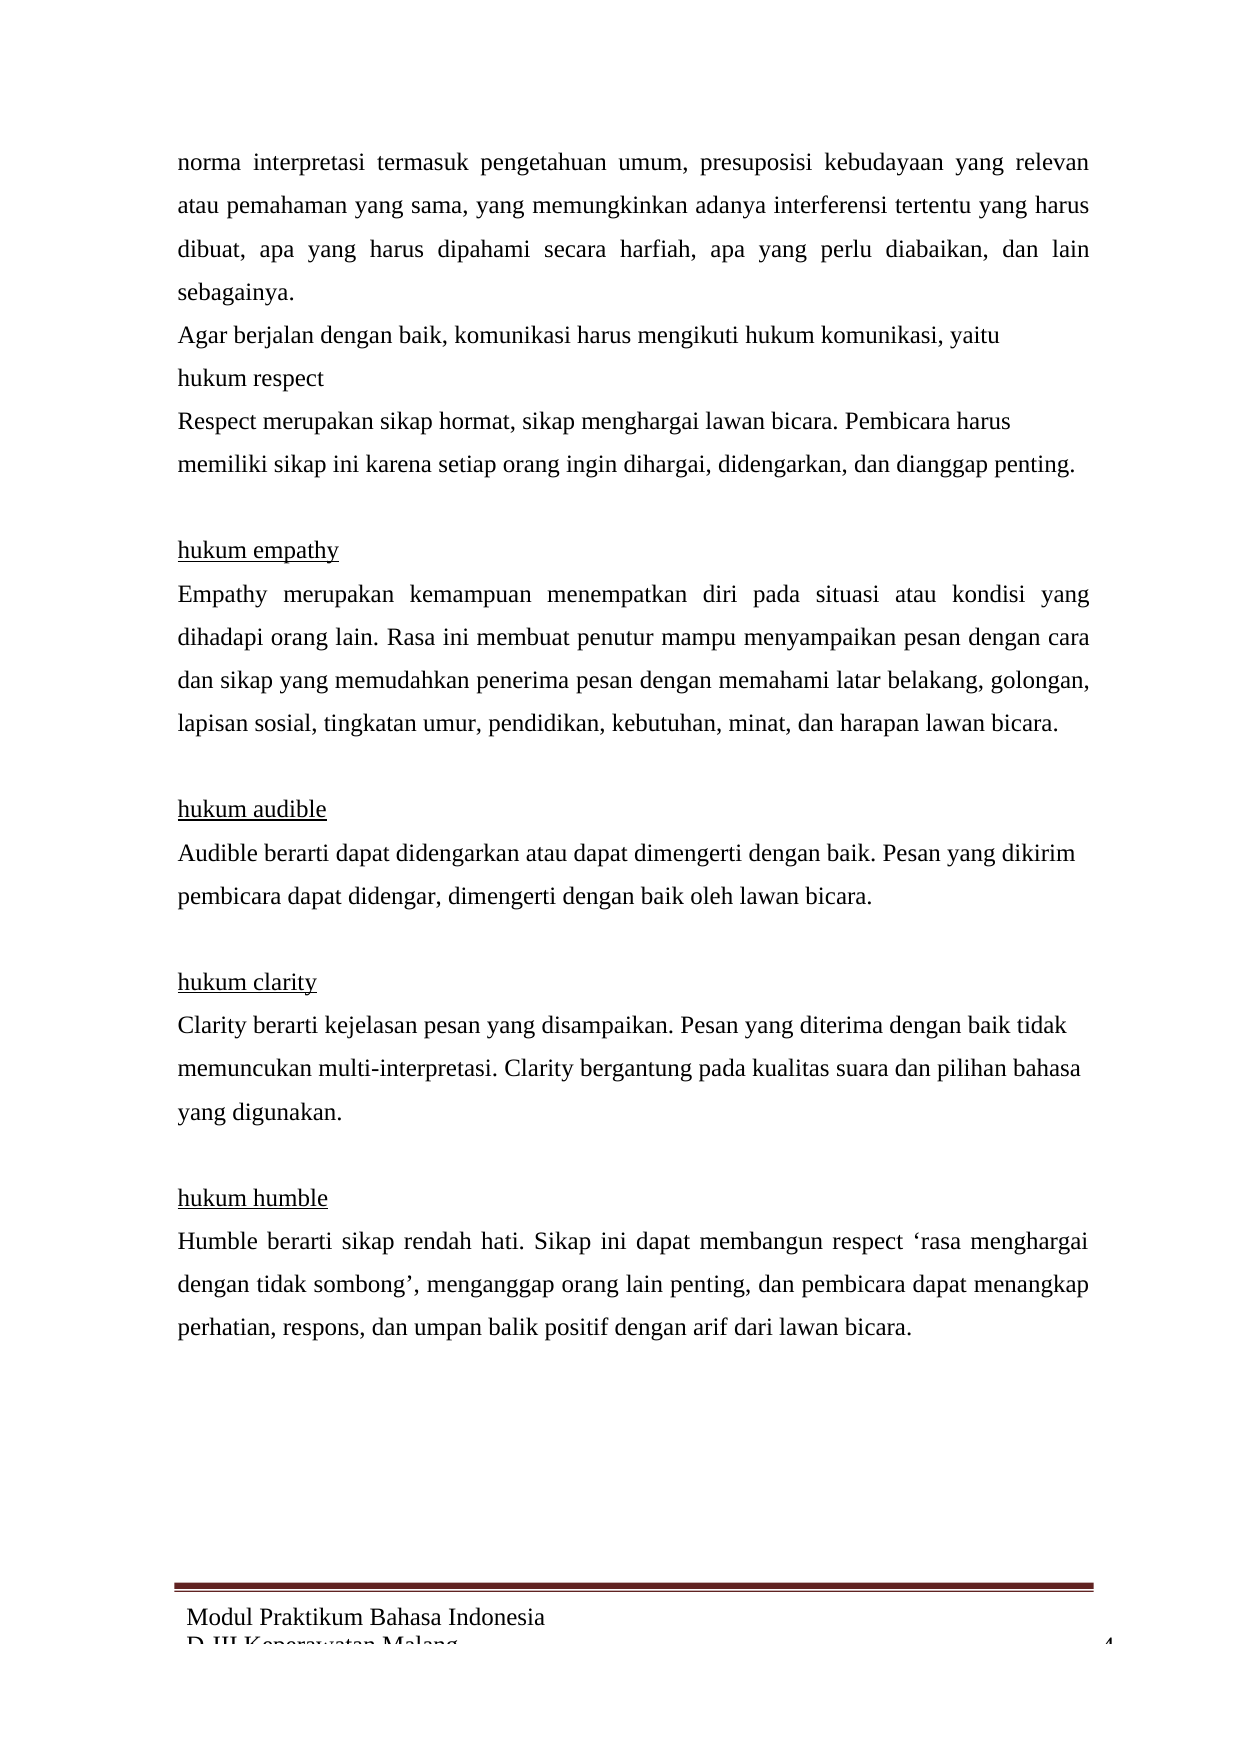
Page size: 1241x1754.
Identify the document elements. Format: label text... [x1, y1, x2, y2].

text Clarity berarti kejelasan pesan yang disampaikan. Pesan yang diterima dengan baik tidak memuncukan multi-interpretasi. Clarity bergantung pada kualitas suara dan pilihan bahasa yang digunakan. [177, 1010, 1083, 1125]
text hukum audible [177, 794, 1107, 823]
text Humble berarti sikap rendah hati. Sikap ini dapat membangun respect ‘rasa menghargai dengan tidak sombong’, menganggap orang lain penting, dan pembicara dapat menangkap perhatian, respons, dan umpan balik positif dengan arif dari lawan bicara. [177, 1226, 1090, 1341]
text Agar berjalan dengan baik, komunikasi harus mengikuti hukum komunikasi, yaitu hukum respect [177, 320, 1002, 392]
text hukum humble [177, 1183, 1107, 1212]
text hukum clarity [177, 967, 1107, 996]
text Respect merupakan sikap hormat, sikap menghargai lawan bicara. Pembicara harus memiliki sikap ini karena setiap orang ingin dihargai, didengarkan, dan dianggap penting. [177, 406, 1088, 478]
text hukum empathy [177, 536, 1107, 564]
text Audible berarti dapat didengarkan atau dapat dimengerti dengan baik. Pesan yang dikirim pembicara dapat didengar, dimengerti dengan baik oleh lawan bicara. [177, 838, 1077, 909]
text Empathy merupakan kemampuan menempatkan diri pada situasi atau kondisi yang dihadapi orang lain. Rasa ini membuat penutur mampu menyampaikan pesan dengan cara dan sikap yang memudahkan penerima pesan dengan memahami latar belakang, golongan, lapisan sosial, tingkatan umur, pendidikan, kebutuhan, minat, dan harapan lawan bicara. [177, 579, 1091, 737]
text norma interpretasi termasuk pengetahuan umum, presuposisi kebudayaan yang relevan atau pemahaman yang sama, yang memungkinkan adanya interferensi tertentu yang harus dibuat, apa yang harus dipahami secara harfiah, apa yang perlu diabaikan, dan lain sebagainya. [177, 147, 1090, 306]
